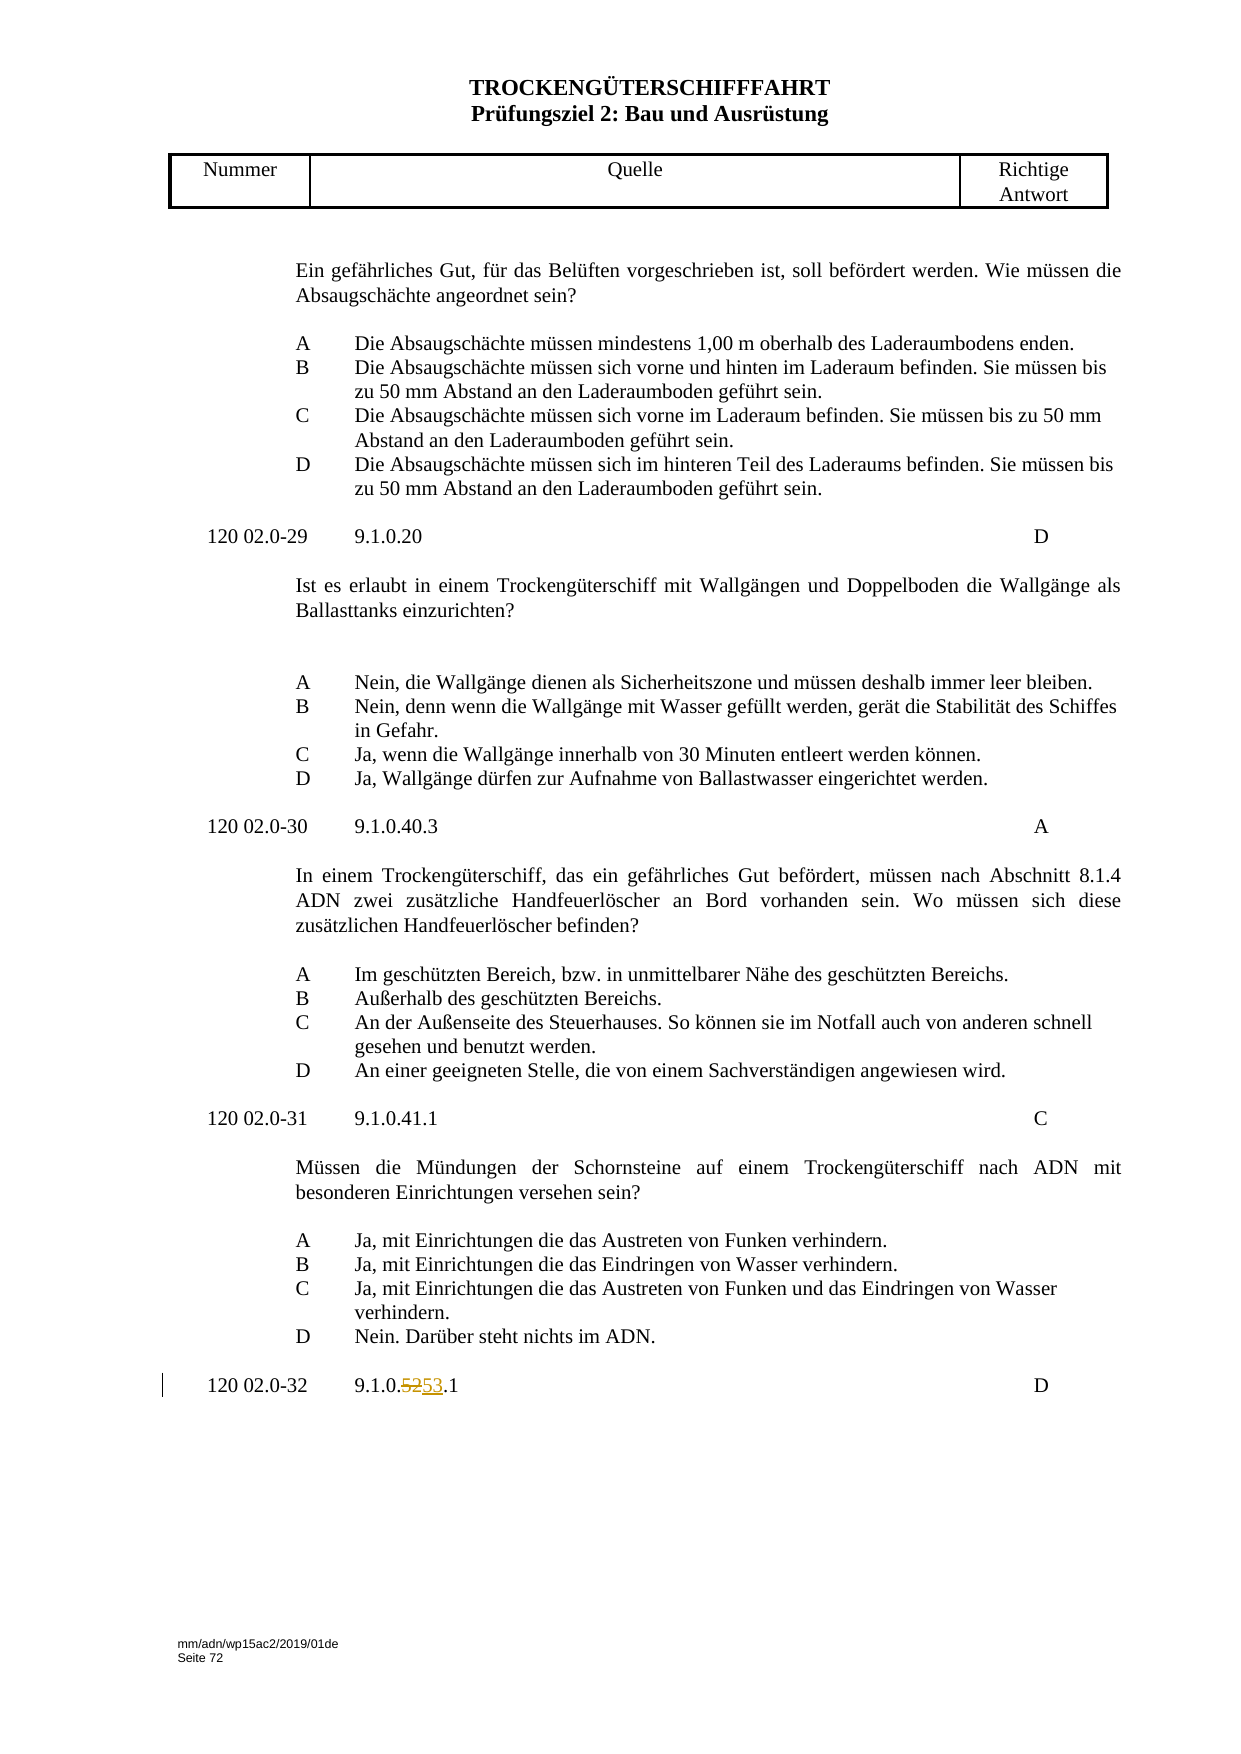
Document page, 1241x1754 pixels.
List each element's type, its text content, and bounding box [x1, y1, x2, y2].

text C Ja, mit Einrichtungen die das Austreten von Funken und das Eindringen von Wasser verhindern. [177, 1276, 1122, 1324]
text 120 02.0-30 9.1.0.40.3 A [177, 814, 1122, 838]
text 120 02.0-29 9.1.0.20 D [177, 524, 1122, 548]
text B Nein, denn wenn die Wallgänge mit Wasser gefüllt werden, gerät die Stabilität des Schiffes in Gefahr. [177, 694, 1122, 742]
text D Die Absaugschächte müssen sich im hinteren Teil des Laderaums befinden. Sie müssen bis zu 50 mm Abstand an den Laderaumboden geführt sein. [177, 452, 1122, 500]
text 120 02.0-32 9.1.0..1 D [177, 1372, 1122, 1397]
text A Die Absaugschächte müssen mindestens 1,00 m oberhalb des Laderaumbodens enden. [177, 331, 1122, 355]
text D An einer geeigneten Stelle, die von einem Sachverständigen angewiesen wird. [177, 1058, 1122, 1082]
text A Im geschützten Bereich, bzw. in unmittelbarer Nähe des geschützten Bereichs. [177, 962, 1122, 986]
text 120 02.0-31 9.1.0.41.1 C [177, 1106, 1122, 1130]
text Ein gefährliches Gut, für das Belüften vorgeschrieben ist, soll befördert werden. Wie müssen die Absaugschächte angeordnet sein? [295, 257, 1122, 307]
text C An der Außenseite des Steuerhauses. So können sie im Notfall auch von anderen schnell gesehen und benutzt werden. [177, 1010, 1122, 1058]
text A Ja, mit Einrichtungen die das Austreten von Funken verhindern. [177, 1228, 1122, 1252]
text Ist es erlaubt in einem Trockengüterschiff mit Wallgängen und Doppelboden die Wallgänge als Ballasttanks einzurichten? [295, 572, 1122, 622]
text B Die Absaugschächte müssen sich vorne und hinten im Laderaum befinden. Sie müssen bis zu 50 mm Abstand an den Laderaumboden geführt sein. [177, 355, 1122, 403]
text C Ja, wenn die Wallgänge innerhalb von 30 Minuten entleert werden können. [177, 742, 1122, 766]
text D Ja, Wallgänge dürfen zur Aufnahme von Ballastwasser eingerichtet werden. [177, 766, 1122, 790]
text A Nein, die Wallgänge dienen als Sicherheitszone und müssen deshalb immer leer bleiben. [177, 670, 1122, 694]
text Müssen die Mündungen der Schornsteine auf einem Trockengüterschiff nach ADN mit besonderen Einrichtungen versehen sein? [177, 1154, 1122, 1204]
text In einem Trockengüterschiff, das ein gefährliches Gut befördert, müssen nach Abschnitt 8.1.4 ADN zwei zusätzliche Handfeuerlöscher an Bord vorhanden sein. Wo müssen sich diese zusätzlichen Handfeuerlöscher befinden? [295, 862, 1122, 937]
text D Nein. Darüber steht nichts im ADN. [177, 1324, 1122, 1348]
text C Die Absaugschächte müssen sich vorne im Laderaum befinden. Sie müssen bis zu 50 mm Abstand an den Laderaumboden geführt sein. [177, 403, 1122, 452]
text B Außerhalb des geschützten Bereichs. [177, 986, 1122, 1010]
text B Ja, mit Einrichtungen die das Eindringen von Wasser verhindern. [177, 1252, 1122, 1276]
